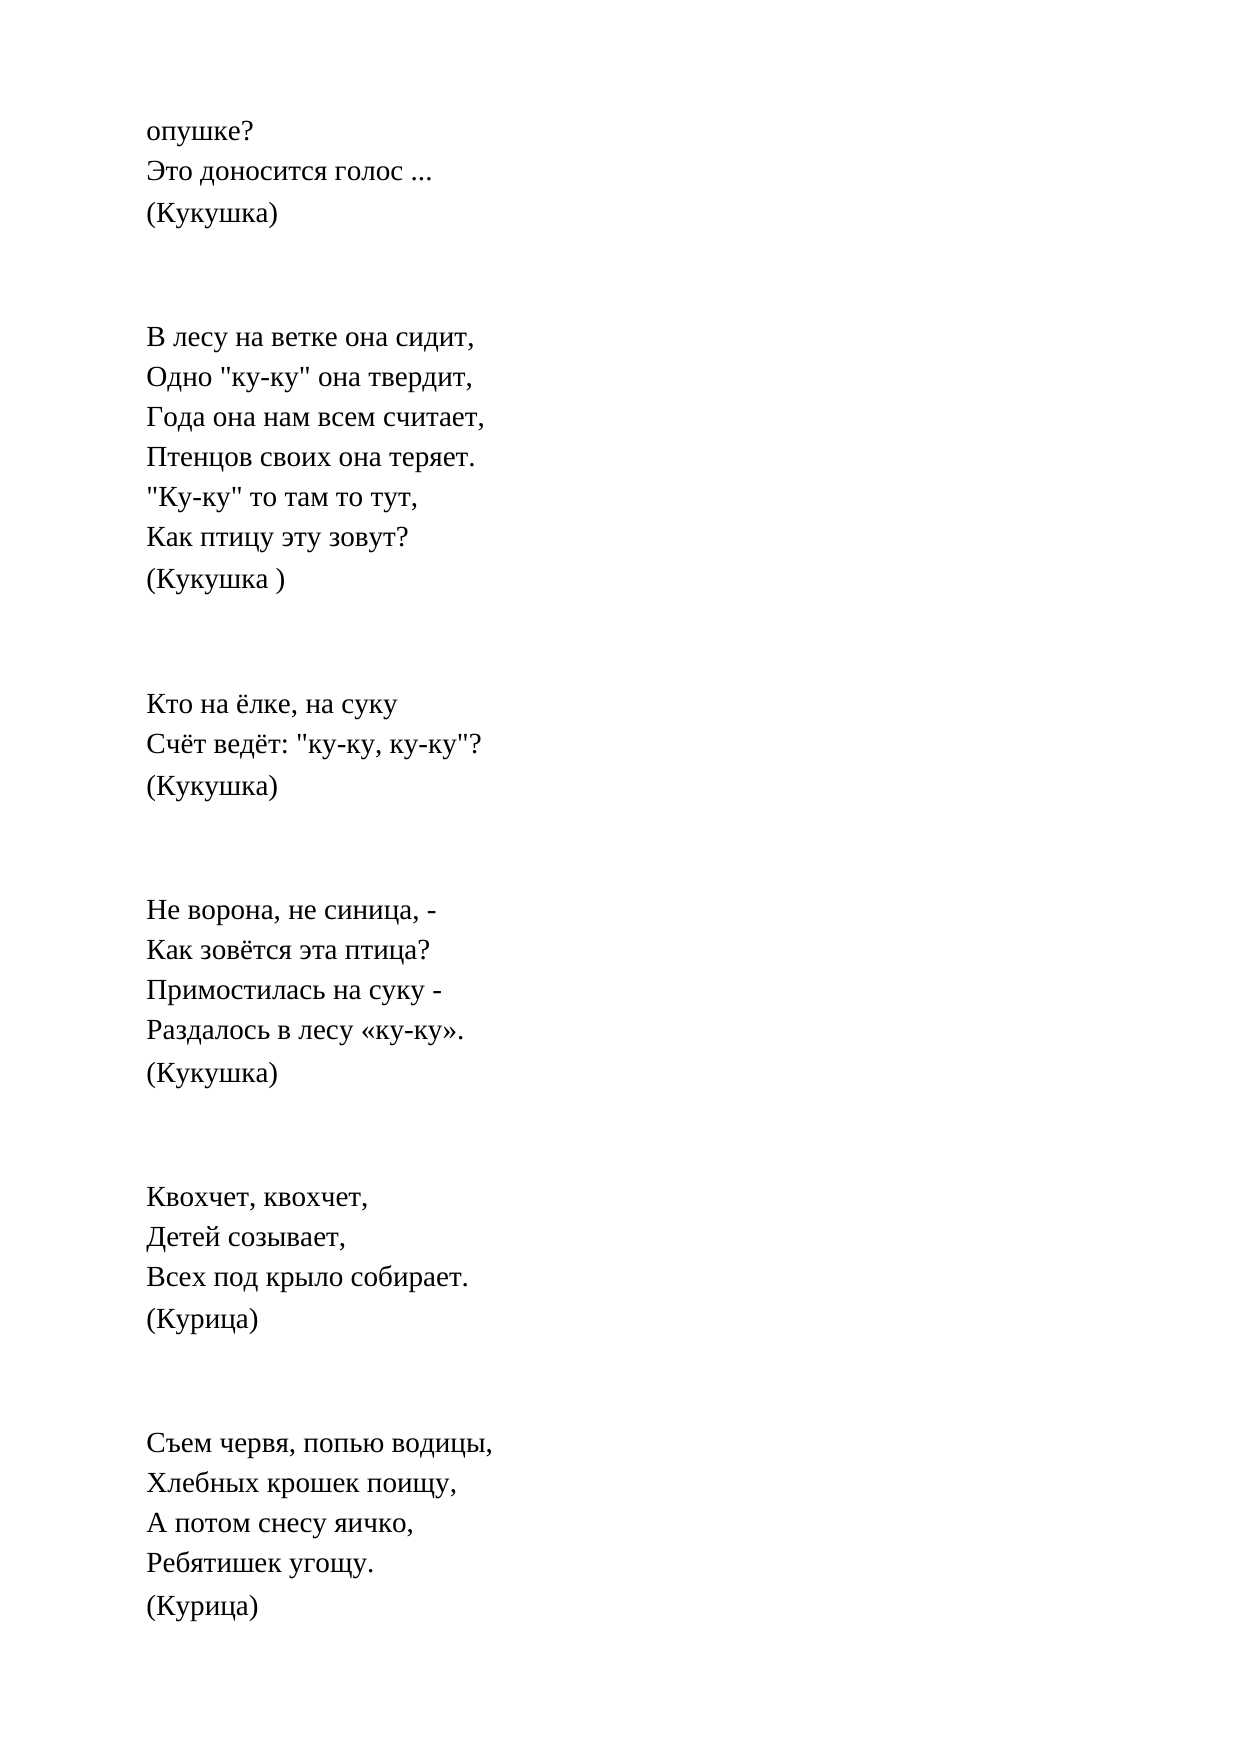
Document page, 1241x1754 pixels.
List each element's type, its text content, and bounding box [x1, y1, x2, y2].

table_cell (Курица) [146, 1579, 493, 1631]
table_cell (Кукушка) [146, 759, 485, 811]
table_cell (Курица) [146, 1293, 469, 1344]
table_header Съем червя, попью водицы, Хлебных крошек поищу, А потом снесу яичко, Ребятишек угощу. [146, 1344, 493, 1579]
table_header Квохчет, квохчет, Детей созывает, Всех под крыло собирает. [146, 1098, 469, 1292]
table_cell (Кукушка) [146, 186, 659, 238]
table_cell (Кукушка ) [146, 553, 485, 604]
table_header Не ворона, не синица, - Как зовётся эта птица? Примостилась на суку - Раздалось в лесу «ку-ку». [146, 811, 464, 1046]
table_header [146, 89, 659, 186]
table_cell Кто на ёлке, на суку Счёт ведёт: "ку-ку, ку-ку"? [146, 604, 485, 759]
table_header В лесу на ветке она сидит, Одно "ку-ку" она твердит, Года она нам всем считает, Птенцов своих она теряет. "Ку-ку" то там то тут, Как птицу эту зовут? [146, 238, 485, 553]
table_cell (Кукушка) [146, 1046, 464, 1097]
